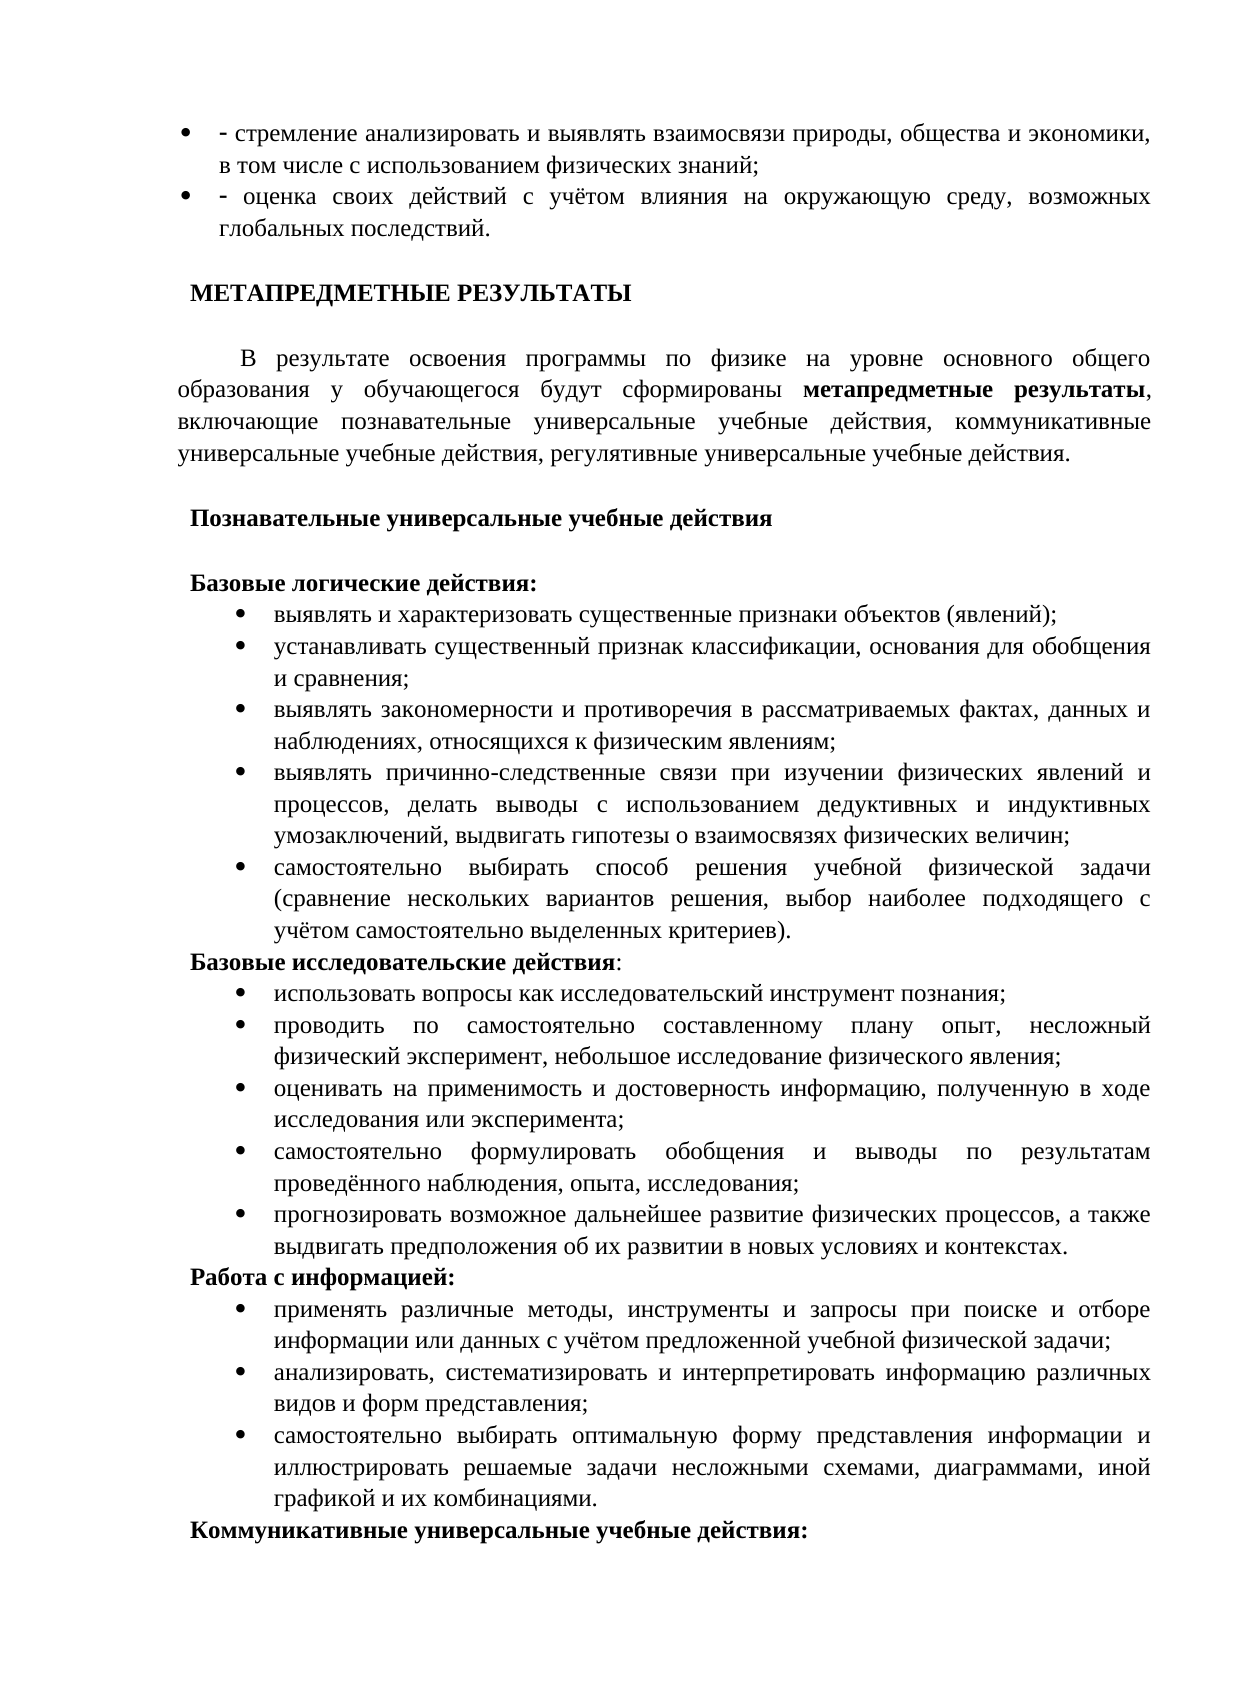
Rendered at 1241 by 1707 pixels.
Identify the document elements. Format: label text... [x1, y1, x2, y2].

text Познавательные универсальные учебные действия [190, 503, 1152, 532]
text В результате освоения программы по физике на уровне основного общего образования у обучающегося будут сформированы метапредметные результаты, включающие познавательные универсальные учебные действия, коммуникативные универсальные учебные действия, регулятивные универсальные учебные действия. [177, 343, 1152, 466]
list выявлять закономерности и противоречия в рассматриваемых фактах, данных и наблюдениях, относящихся к физическим явлениям; [236, 694, 1152, 754]
list  оценка своих действий с учётом влияния на окружающую среду, возможных глобальных последствий. [181, 181, 1152, 242]
list самостоятельно выбирать способ решения учебной физической задачи (сравнение нескольких вариантов решения, выбор наиболее подходящего с учётом самостоятельно выделенных критериев). [236, 852, 1152, 944]
text Коммуникативные универсальные учебные действия: [190, 1515, 1152, 1543]
list  стремление анализировать и выявлять взаимосвязи природы, общества и экономики, в том числе с использованием физических знаний; [181, 118, 1152, 178]
list прогнозировать возможное дальнейшее развитие физических процессов, а также выдвигать предположения об их развитии в новых условиях и контекстах. [236, 1199, 1152, 1259]
list применять различные методы, инструменты и запросы при поиске и отборе информации или данных с учётом предложенной учебной физической задачи; [236, 1294, 1152, 1354]
list выявлять причинно­-следственные связи при изучении физических явлений и процессов, делать выводы с использованием дедуктивных и индуктивных умозаключений, выдвигать гипотезы о взаимосвязях физических величин; [236, 757, 1152, 849]
text Работа с информацией: [190, 1262, 1152, 1291]
text Базовые исследовательские действия: [190, 947, 1152, 975]
list самостоятельно выбирать оптимальную форму представления информации и иллюстрировать решаемые задачи несложными схемами, диаграммами, иной графикой и их комбинациями. [236, 1420, 1152, 1512]
list выявлять и характеризовать существенные признаки объектов (явлений); [236, 599, 1152, 628]
list самостоятельно формулировать обобщения и выводы по результатам проведённого наблюдения, опыта, исследования; [236, 1136, 1152, 1196]
list устанавливать существенный признак классификации, основания для обобщения и сравнения; [236, 631, 1152, 691]
list проводить по самостоятельно составленному плану опыт, несложный физический эксперимент, небольшое исследование физического явления; [236, 1010, 1152, 1070]
text МЕТАПРЕДМЕТНЫЕ РЕЗУЛЬТАТЫ [190, 278, 1152, 307]
list использовать вопросы как исследовательский инструмент познания; [236, 978, 1152, 1007]
list анализировать, систематизировать и интерпретировать информацию различных видов и форм представления; [236, 1357, 1152, 1417]
text Базовые логические действия: [190, 568, 1152, 597]
list оценивать на применимость и достоверность информацию, полученную в ходе исследования или эксперимента; [236, 1073, 1152, 1133]
